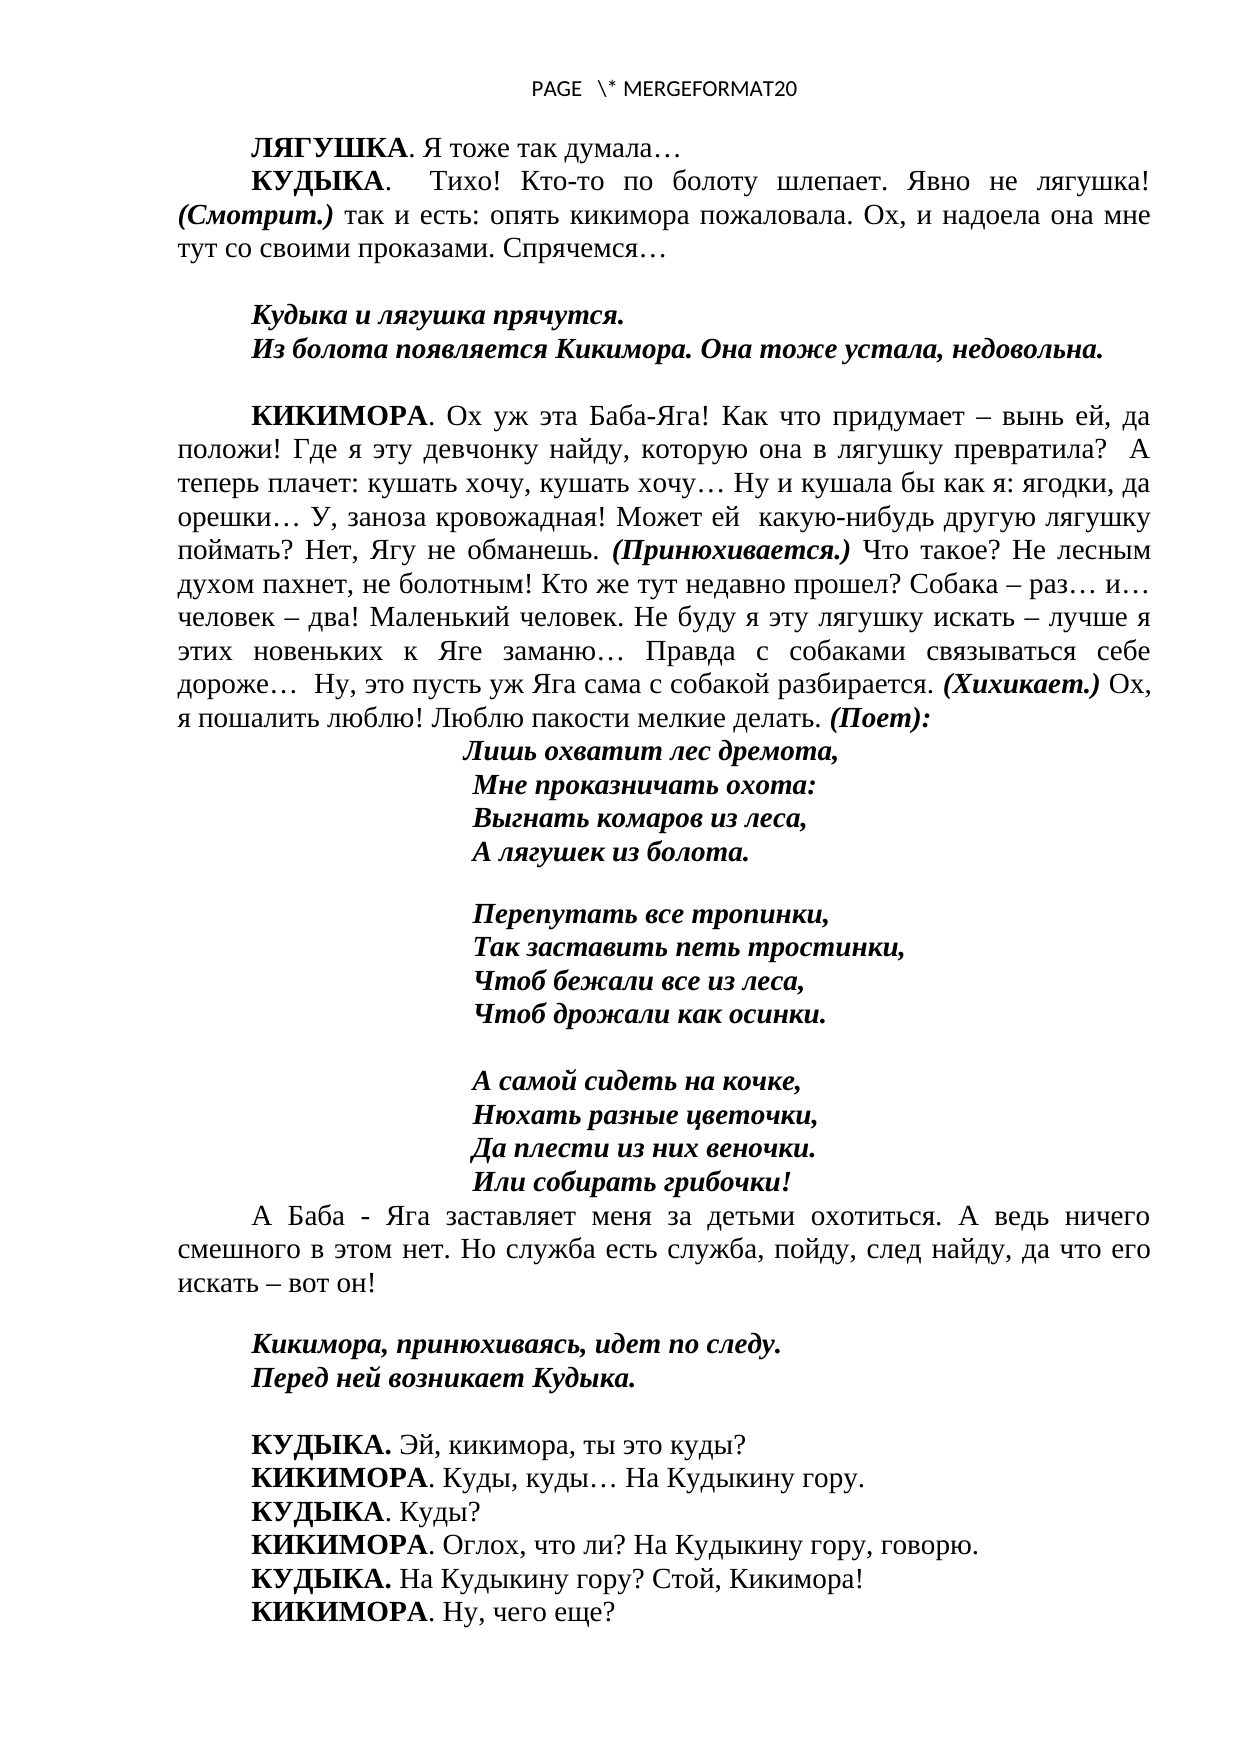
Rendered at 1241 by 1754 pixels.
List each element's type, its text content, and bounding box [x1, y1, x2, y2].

text Да плести из них веночки. [472, 1131, 1152, 1164]
text КУДЫКА. Тихо! Кто-то по болоту шлепает. Явно не лягушка! (Смотрит.) так и есть: опять кикимора пожаловала. Ох, и надоела она мне тут со своими проказами. Спрячемся… [177, 163, 1152, 264]
text Так заставить петь тростинки, [177, 929, 1152, 963]
text КИКИМОРА. Куды, куды… На Кудыкину гору. [177, 1460, 1152, 1494]
text КУДЫКА. Эй, кикимора, ты это куды? [177, 1427, 1152, 1460]
text КИКИМОРА. Ну, чего еще? [177, 1594, 1152, 1628]
text Чтоб бежали все из леса, [398, 963, 1152, 996]
text Нюхать разные цветочки, [472, 1097, 1152, 1131]
text ЛЯГУШКА. Я тоже так думала… [177, 130, 1152, 163]
text А лягушек из болота. [177, 834, 1152, 868]
text КУДЫКА. Куды? [177, 1494, 1152, 1527]
text Чтоб дрожали как осинки. [177, 996, 1152, 1030]
text Кикимора, принюхиваясь, идет по следу. [177, 1326, 1152, 1360]
text А самой сидеть на кочке, [177, 1063, 1152, 1097]
text КИКИМОРА. Ох уж эта Баба-Яга! Как что придумает – вынь ей, да положи! Где я эту девчонку найду, которую она в лягушку превратила? А теперь плачет: кушать хочу, кушать хочу… Ну и кушала бы как я: ягодки, да орешки… У, заноза кровожадная! Может ей какую-нибудь другую лягушку поймать? Нет, Ягу не обманешь. (Принюхивается.) Что такое? Не лесным духом пахнет, не болотным! Кто же тут недавно прошел? Собака – раз… и… человек – два! Маленький человек. Не буду я эту лягушку искать – лучше я этих новеньких к Яге заманю… Правда с собаками связываться себе дороже… Ну, это пусть уж Яга сама с собакой разбирается. (Хихикает.) Ох, я пошалить люблю! Люблю пакости мелкие делать. (Поет): [177, 398, 1152, 733]
text КИКИМОРА. Оглох, что ли? На Кудыкину гору, говорю. [177, 1527, 1152, 1561]
text Мне проказничать охота: [177, 767, 1152, 801]
text Или собирать грибочки! [472, 1164, 1152, 1198]
text Кудыка и лягушка прячутся. [177, 297, 1152, 331]
text Перед ней возникает Кудыка. [177, 1360, 1152, 1393]
text Лишь охватит лес дремота, [177, 733, 1152, 767]
text Из болота появляется Кикимора. Она тоже устала, недовольна. [177, 331, 1152, 364]
text Выгнать комаров из леса, [177, 801, 1152, 834]
text А Баба - Яга заставляет меня за детьми охотиться. А ведь ничего смешного в этом нет. Но служба есть служба, пойду, след найду, да что его искать – вот он! [177, 1198, 1152, 1298]
text Перепутать все тропинки, [398, 896, 1152, 929]
text КУДЫКА. На Кудыкину гору? Стой, Кикимора! [177, 1561, 1152, 1594]
